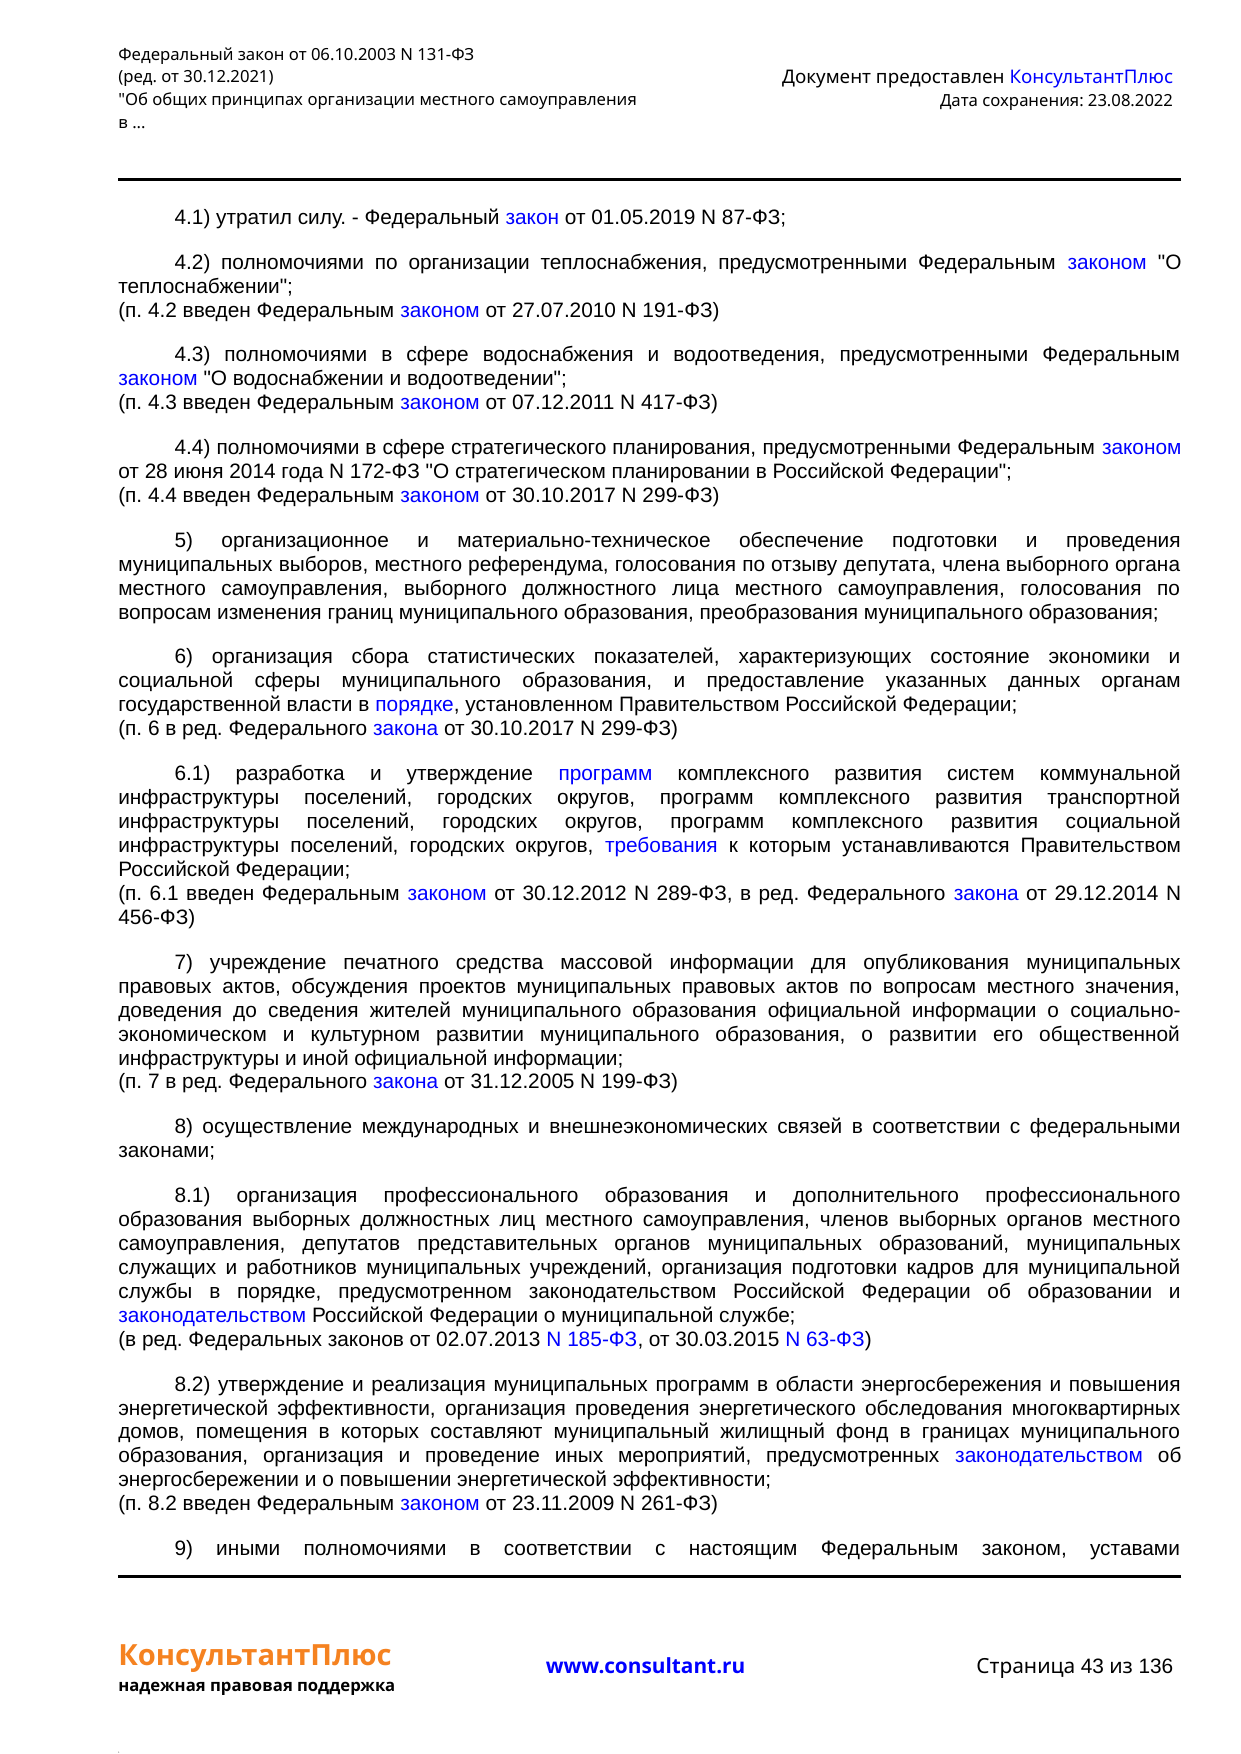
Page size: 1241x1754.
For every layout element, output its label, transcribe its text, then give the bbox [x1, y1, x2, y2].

text 4.1) утратил силу. - Федеральный закон от 01.05.2019 N 87-ФЗ; [118, 205, 1181, 229]
text 5) организационное и материально-техническое обеспечение подготовки и проведения муниципальных выборов, местного референдума, голосования по отзыву депутата, члена выборного органа местного самоуправления, выборного должностного лица местного самоуправления, голосования по вопросам изменения границ муниципального образования, преобразования муниципального образования; [118, 528, 1181, 623]
text (п. 6 в ред. Федерального закона от 30.10.2017 N 299-ФЗ) [118, 716, 1181, 740]
text (п. 8.2 введен Федеральным законом от 23.11.2009 N 261-ФЗ) [118, 1491, 1181, 1515]
text (п. 7 в ред. Федерального закона от 31.12.2005 N 199-ФЗ) [118, 1069, 1181, 1093]
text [118, 1536, 1181, 1560]
text 8.1) организация профессионального образования и дополнительного профессионального образования выборных должностных лиц местного самоуправления, членов выборных органов местного самоуправления, депутатов представительных органов муниципальных образований, муниципальных служащих и работников муниципальных учреждений, организация подготовки кадров для муниципальной службы в порядке, предусмотренном законодательством Российской Федерации об образовании и законодательством Российской Федерации о муниципальной службе; [118, 1183, 1181, 1327]
text 4.3) полномочиями в сфере водоснабжения и водоотведения, предусмотренными Федеральным законом "О водоснабжении и водоотведении"; [118, 342, 1181, 390]
text (в ред. Федеральных законов от 02.07.2013 N 185-ФЗ, от 30.03.2015 N 63-ФЗ) [118, 1327, 1181, 1351]
text 6.1) разработка и утверждение программ комплексного развития систем коммунальной инфраструктуры поселений, городских округов, программ комплексного развития транспортной инфраструктуры поселений, городских округов, программ комплексного развития социальной инфраструктуры поселений, городских округов, требования к которым устанавливаются Правительством Российской Федерации; [118, 761, 1181, 881]
text (п. 4.4 введен Федеральным законом от 30.10.2017 N 299-ФЗ) [118, 483, 1181, 507]
text 6) организация сбора статистических показателей, характеризующих состояние экономики и социальной сферы муниципального образования, и предоставление указанных данных органам государственной власти в порядке, установленном Правительством Российской Федерации; [118, 644, 1181, 716]
text (п. 6.1 введен Федеральным законом от 30.12.2012 N 289-ФЗ, в ред. Федерального закона от 29.12.2014 N 456-ФЗ) [118, 881, 1181, 929]
text (п. 4.2 введен Федеральным законом от 27.07.2010 N 191-ФЗ) [118, 297, 1181, 321]
text (п. 4.3 введен Федеральным законом от 07.12.2011 N 417-ФЗ) [118, 390, 1181, 414]
text 4.4) полномочиями в сфере стратегического планирования, предусмотренными Федеральным законом от 28 июня 2014 года N 172-ФЗ "О стратегическом планировании в Российской Федерации"; [118, 435, 1181, 483]
text 4.2) полномочиями по организации теплоснабжения, предусмотренными Федеральным законом "О теплоснабжении"; [118, 249, 1181, 297]
text 8) осуществление международных и внешнеэкономических связей в соответствии с федеральными законами; [118, 1114, 1181, 1162]
text 8.2) утверждение и реализация муниципальных программ в области энергосбережения и повышения энергетической эффективности, организация проведения энергетического обследования многоквартирных домов, помещения в которых составляют муниципальный жилищный фонд в границах муниципального образования, организация и проведение иных мероприятий, предусмотренных законодательством об энергосбережении и о повышении энергетической эффективности; [118, 1371, 1181, 1491]
text 7) учреждение печатного средства массовой информации для опубликования муниципальных правовых актов, обсуждения проектов муниципальных правовых актов по вопросам местного значения, доведения до сведения жителей муниципального образования официальной информации о социально-экономическом и культурном развитии муниципального образования, о развитии его общественной инфраструктуры и иной официальной информации; [118, 949, 1181, 1069]
